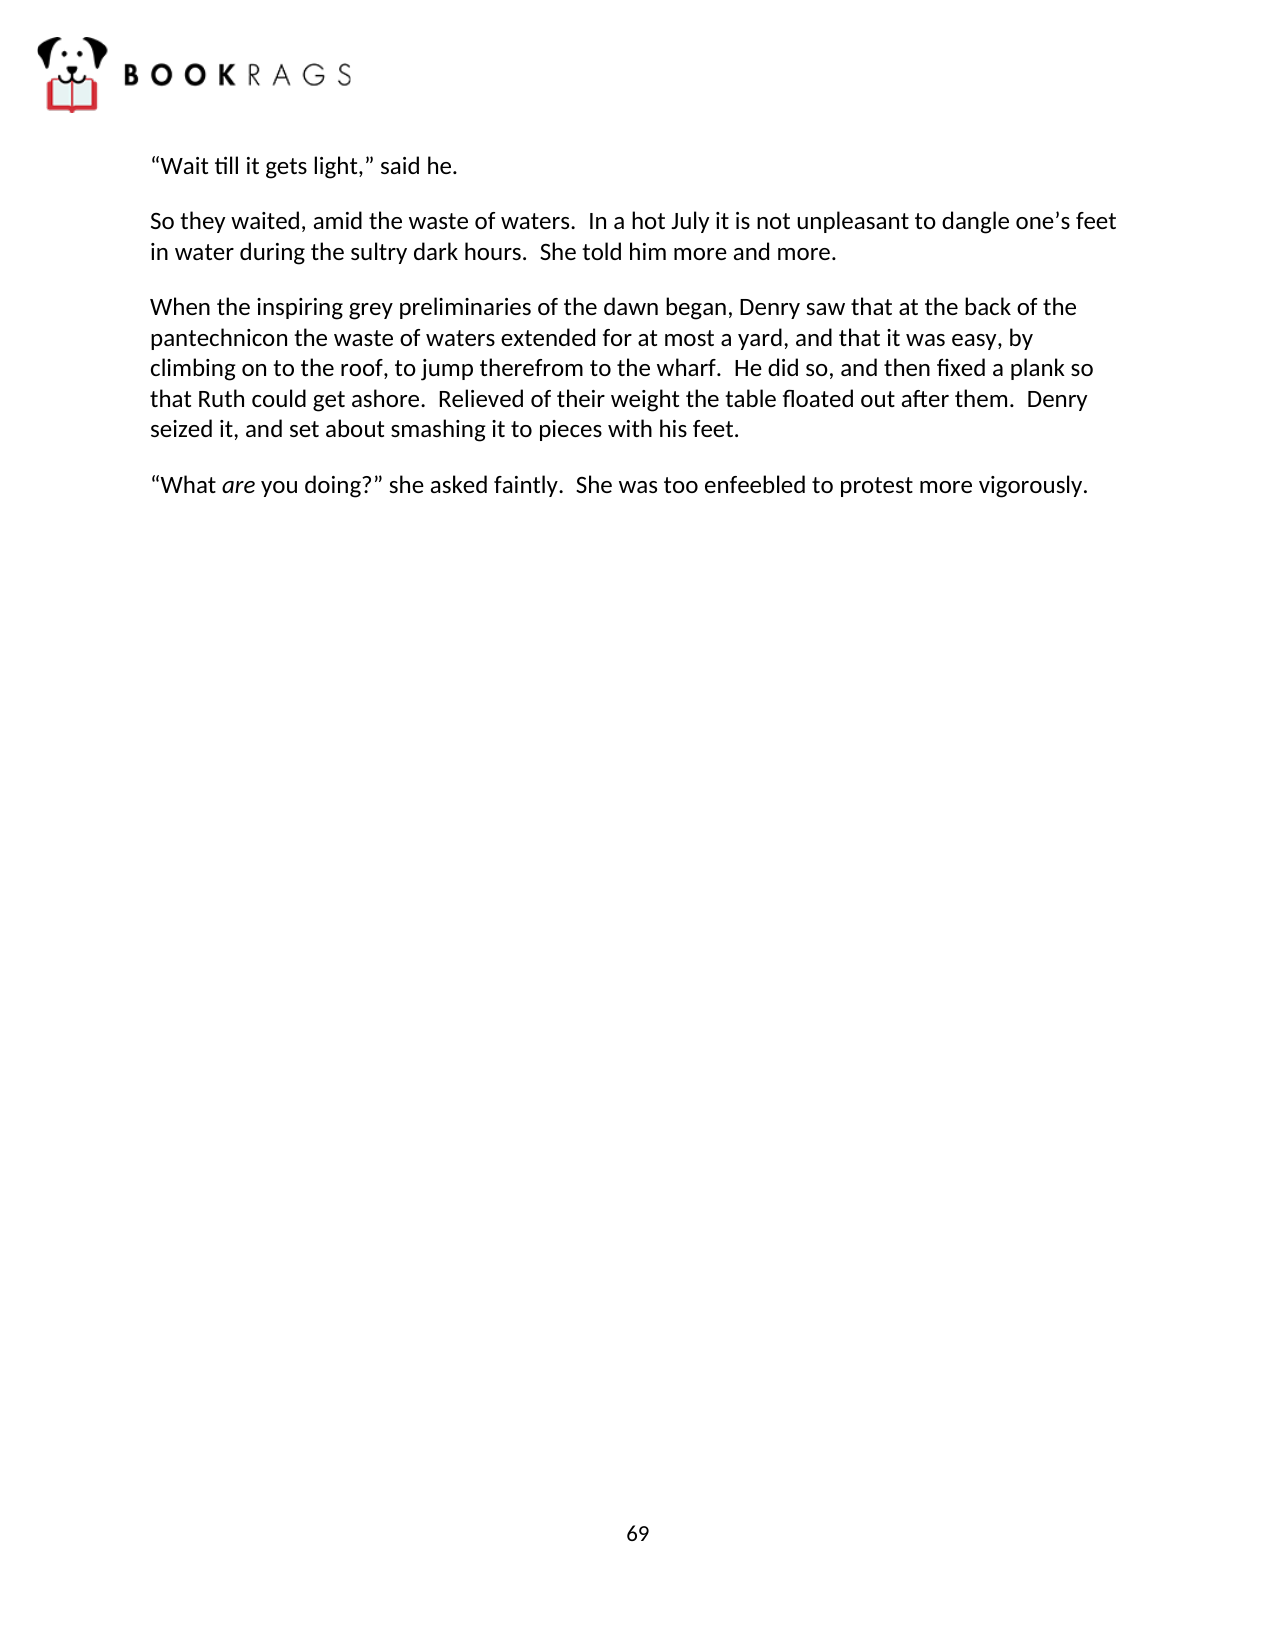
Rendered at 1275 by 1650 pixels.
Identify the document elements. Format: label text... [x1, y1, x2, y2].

text “What are you doing?” she asked faintly. She was too enfeebled to protest more vigorously. [150, 469, 1125, 500]
text So they waited, amid the waste of waters. In a hot July it is not unpleasant to dangle one’s feet in water during the sultry dark hours. She told him more and more. [150, 206, 1125, 267]
text “Wait till it gets light,” said he. [150, 150, 1125, 181]
text When the inspiring grey preliminaries of the dawn began, Denry saw that at the back of the pantechnicon the waste of waters extended for at most a yard, and that it was easy, by climbing on to the roof, to jump therefrom to the wharf. He did so, and then fixed a plank so that Ruth could get ashore. Relieved of their weight the table floated out after them. Denry seized it, and set about smashing it to pieces with his feet. [150, 292, 1125, 444]
picture [37, 37, 351, 113]
